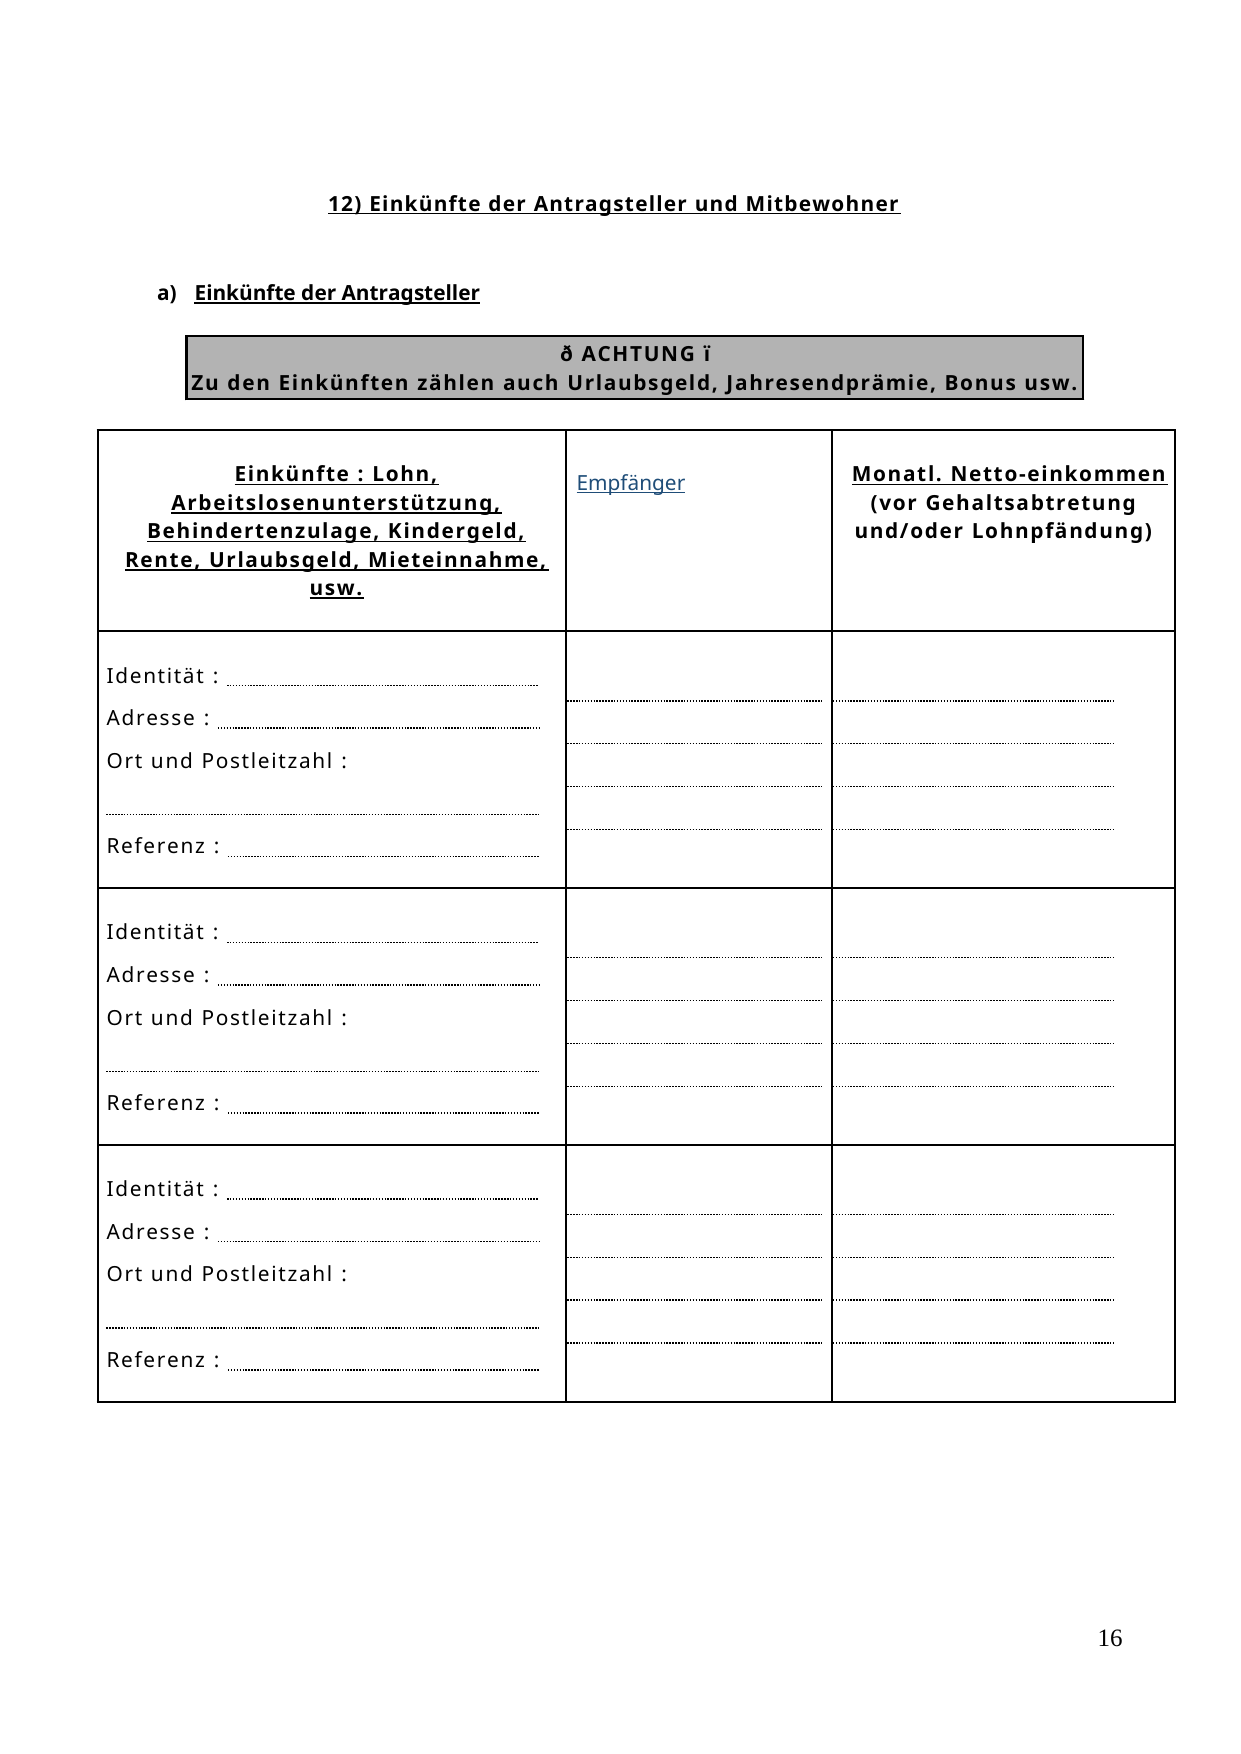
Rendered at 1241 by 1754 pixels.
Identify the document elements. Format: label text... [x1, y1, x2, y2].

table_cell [99, 1146, 565, 1401]
subtitle Einkünfte der Antragsteller [157, 278, 1122, 307]
table_cell [833, 889, 1174, 1144]
text Zu den Einkünften zählen auch Urlaubsgeld, Jahresendprämie, Bonus usw. [188, 363, 1082, 398]
table_header Monatl. Netto-einkommen (vor Gehaltsabtretung und/oder Lohnpfändung) [833, 431, 1174, 630]
table_cell [833, 1146, 1174, 1401]
text ð ACHTUNG ï [188, 337, 1082, 363]
subtitle 12) Einkünfte der Antragsteller und Mitbewohner [150, 189, 1077, 217]
table_cell [567, 889, 831, 1144]
table_cell [567, 1146, 831, 1401]
table_header Einkünfte : Lohn, Arbeitslosenunterstützung, Behindertenzulage, Kindergeld, Rente, Urlaubsgeld, Mieteinnahme, usw. [99, 431, 565, 630]
table_cell [567, 632, 831, 887]
table_cell Identität : Adresse : Ort und Postleitzahl : Referenz : [99, 889, 565, 1144]
table_header Empfänger [567, 431, 831, 630]
table_cell Identität : Adresse : Ort und Postleitzahl : Referenz : [99, 632, 565, 887]
table_cell [833, 632, 1174, 887]
